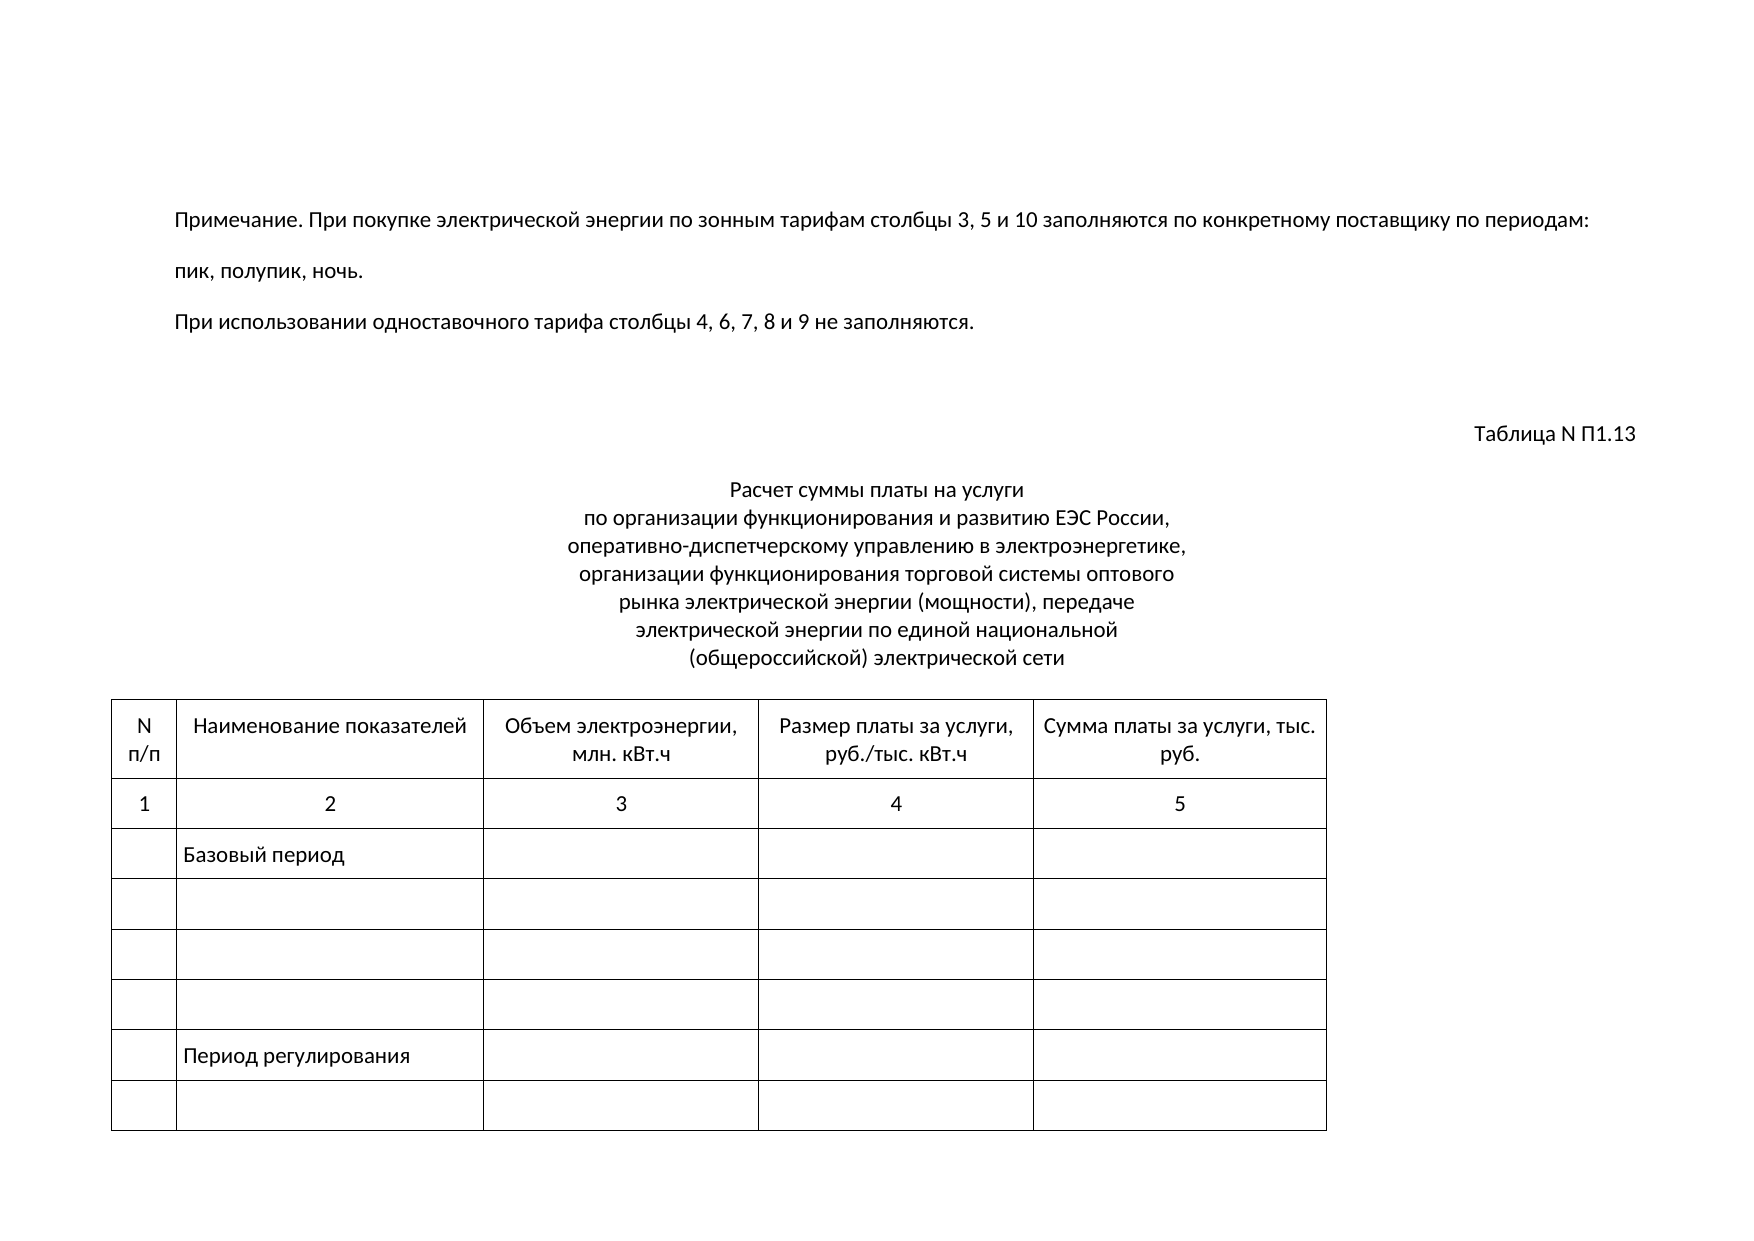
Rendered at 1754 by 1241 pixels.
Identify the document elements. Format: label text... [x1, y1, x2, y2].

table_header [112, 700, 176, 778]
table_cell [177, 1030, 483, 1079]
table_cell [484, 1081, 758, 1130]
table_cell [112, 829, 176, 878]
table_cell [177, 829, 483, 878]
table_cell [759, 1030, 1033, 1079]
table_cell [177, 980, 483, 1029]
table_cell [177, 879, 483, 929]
text по организации функционирования и развитию ЕЭС России, [118, 503, 1636, 531]
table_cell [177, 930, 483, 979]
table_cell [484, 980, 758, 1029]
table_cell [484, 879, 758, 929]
text (общероссийской) электрической сети [118, 643, 1636, 671]
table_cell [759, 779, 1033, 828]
text Примечание. При покупке электрической энергии по зонным тарифам столбцы 3, 5 и 10 заполняются по конкретному поставщику по периодам: [118, 205, 1636, 233]
text оперативно-диспетчерскому управлению в электроэнергетике, [118, 531, 1636, 559]
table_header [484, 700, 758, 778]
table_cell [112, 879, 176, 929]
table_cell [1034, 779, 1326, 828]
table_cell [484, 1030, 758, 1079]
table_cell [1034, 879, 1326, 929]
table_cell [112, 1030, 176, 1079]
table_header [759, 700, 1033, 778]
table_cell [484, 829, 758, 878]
text Расчет суммы платы на услуги [118, 475, 1636, 503]
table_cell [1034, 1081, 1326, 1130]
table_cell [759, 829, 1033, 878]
text рынка электрической энергии (мощности), передаче [118, 587, 1636, 615]
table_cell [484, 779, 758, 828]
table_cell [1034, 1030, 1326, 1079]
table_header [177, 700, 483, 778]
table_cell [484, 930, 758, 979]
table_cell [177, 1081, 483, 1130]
text Таблица N П1.13 [118, 419, 1636, 447]
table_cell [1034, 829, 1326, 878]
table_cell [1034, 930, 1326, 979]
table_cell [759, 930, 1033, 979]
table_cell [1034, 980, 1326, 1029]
text При использовании одноставочного тарифа столбцы 4, 6, 7, 8 и 9 не заполняются. [118, 307, 1636, 335]
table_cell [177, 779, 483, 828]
text пик, полупик, ночь. [118, 256, 1636, 284]
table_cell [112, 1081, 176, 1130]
text организации функционирования торговой системы оптового [118, 559, 1636, 587]
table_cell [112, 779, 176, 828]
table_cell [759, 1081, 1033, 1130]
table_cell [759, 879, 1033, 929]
text электрической энергии по единой национальной [118, 615, 1636, 643]
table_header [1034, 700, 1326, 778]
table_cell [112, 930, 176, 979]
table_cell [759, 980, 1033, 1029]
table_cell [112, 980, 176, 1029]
